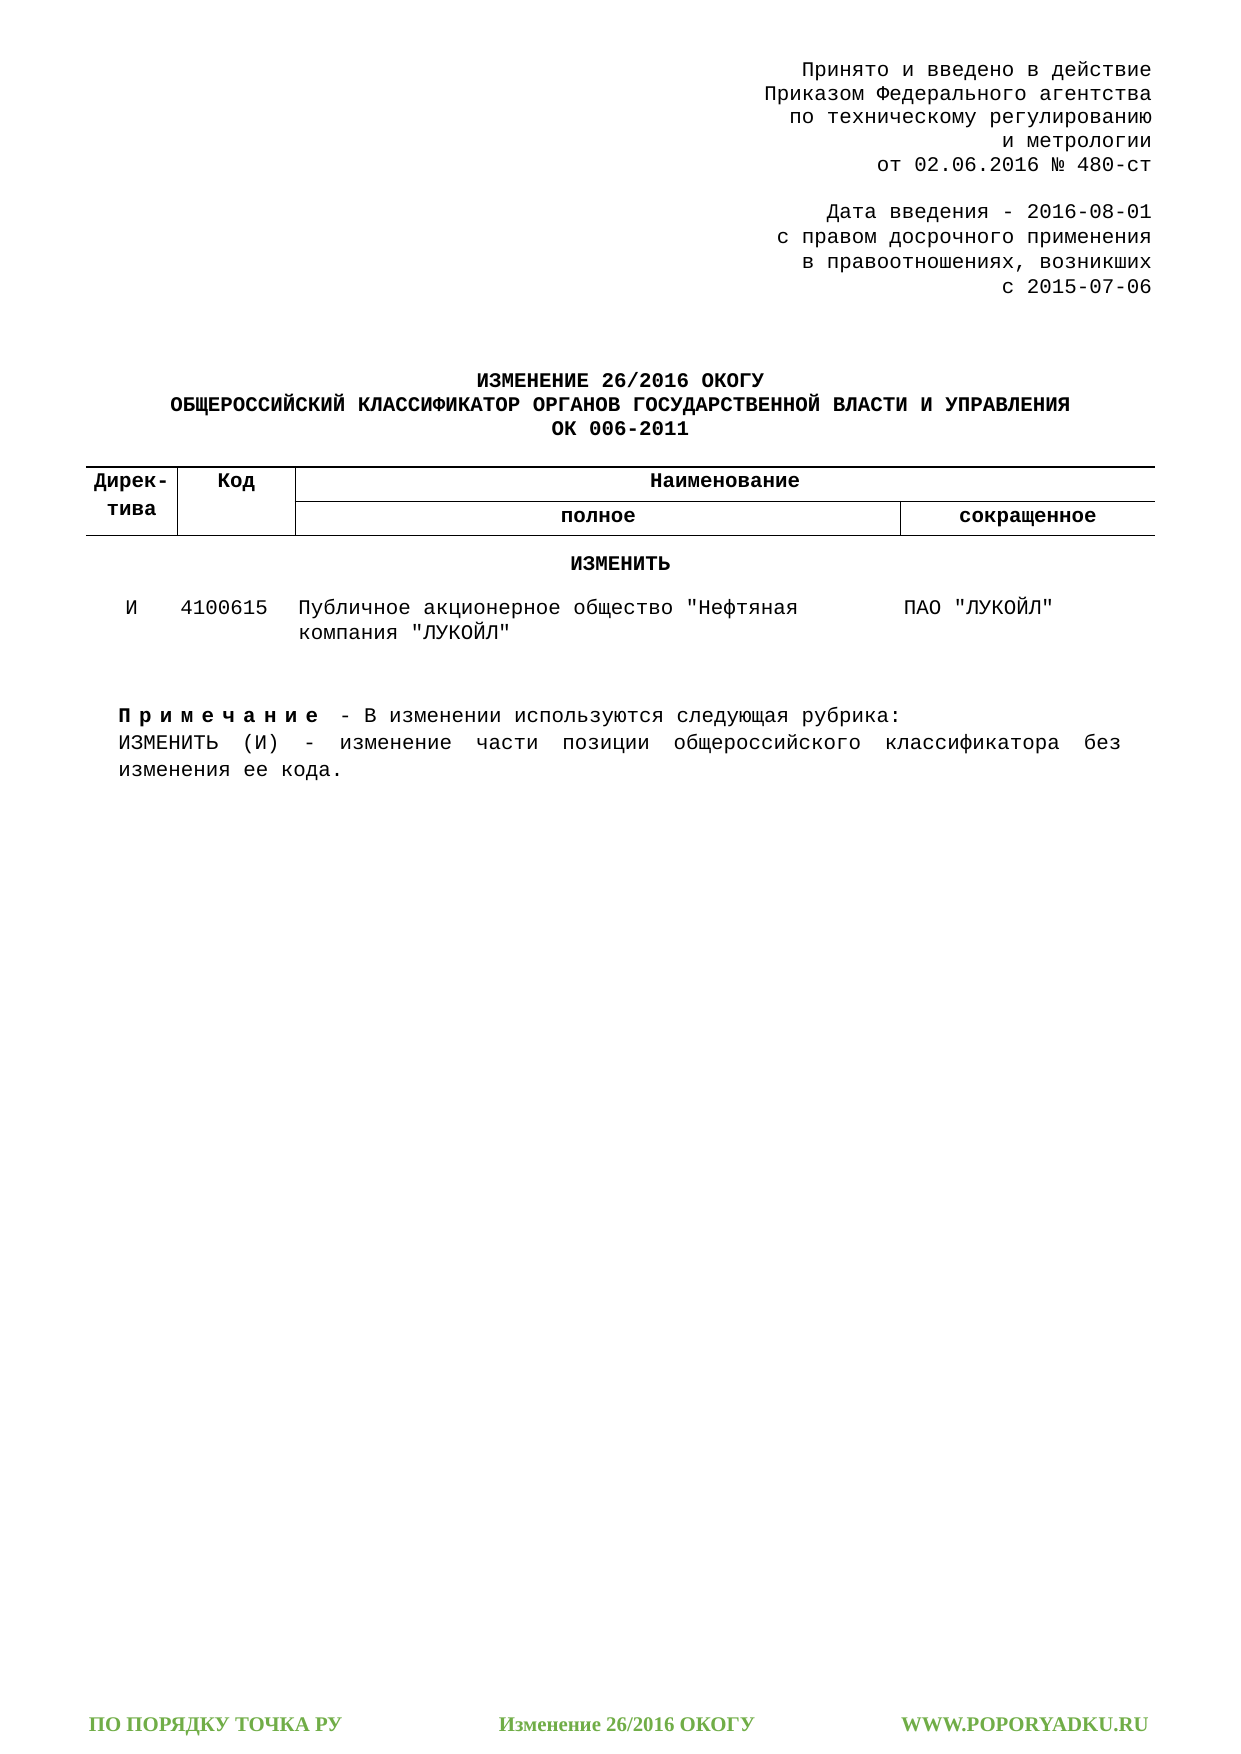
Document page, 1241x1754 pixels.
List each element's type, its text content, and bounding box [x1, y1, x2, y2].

text Дата введения - 2016-08-01 [89, 201, 1152, 224]
title ОК 006-2011 [89, 418, 1152, 441]
text и метрологии [89, 130, 1152, 154]
text по техническому регулированию [89, 106, 1152, 130]
text в правоотношениях, возникших [89, 251, 1152, 274]
text Принято и введено в действие [89, 59, 1152, 83]
table_cell Публичное акционерное общество "Нефтяная компания "ЛУКОЙЛ" [295, 594, 901, 650]
table_header Дирек- тива [86, 468, 177, 535]
table_cell ИЗМЕНИТЬ [86, 536, 1154, 594]
text от 02.06.2016 № 480-ст [89, 154, 1152, 177]
table_cell полное [296, 502, 900, 535]
table_cell И [86, 594, 177, 650]
text ИЗМЕНИТЬ (И) - изменение части позиции общероссийского классификатора без изменения ее кода. [118, 732, 1122, 783]
title ИЗМЕНЕНИЕ 26/2016 ОКОГУ [89, 371, 1152, 394]
text Приказом Федерального агентства [89, 83, 1152, 106]
table_cell 4100615 [177, 594, 295, 650]
text с 2015-07-06 [89, 276, 1152, 299]
text с правом досрочного применения [89, 226, 1152, 249]
text Примечание - В изменении используются следующая рубрика: [118, 705, 1122, 728]
title ОБЩЕРОССИЙСКИЙ КЛАССИФИКАТОР ОРГАНОВ ГОСУДАРСТВЕННОЙ ВЛАСТИ И УПРАВЛЕНИЯ [89, 394, 1152, 418]
table_cell сокращенное [901, 502, 1154, 535]
table_header Код [178, 468, 295, 535]
table_cell ПАО "ЛУКОЙЛ" [901, 594, 1154, 650]
table_header Наименование [296, 468, 1154, 501]
